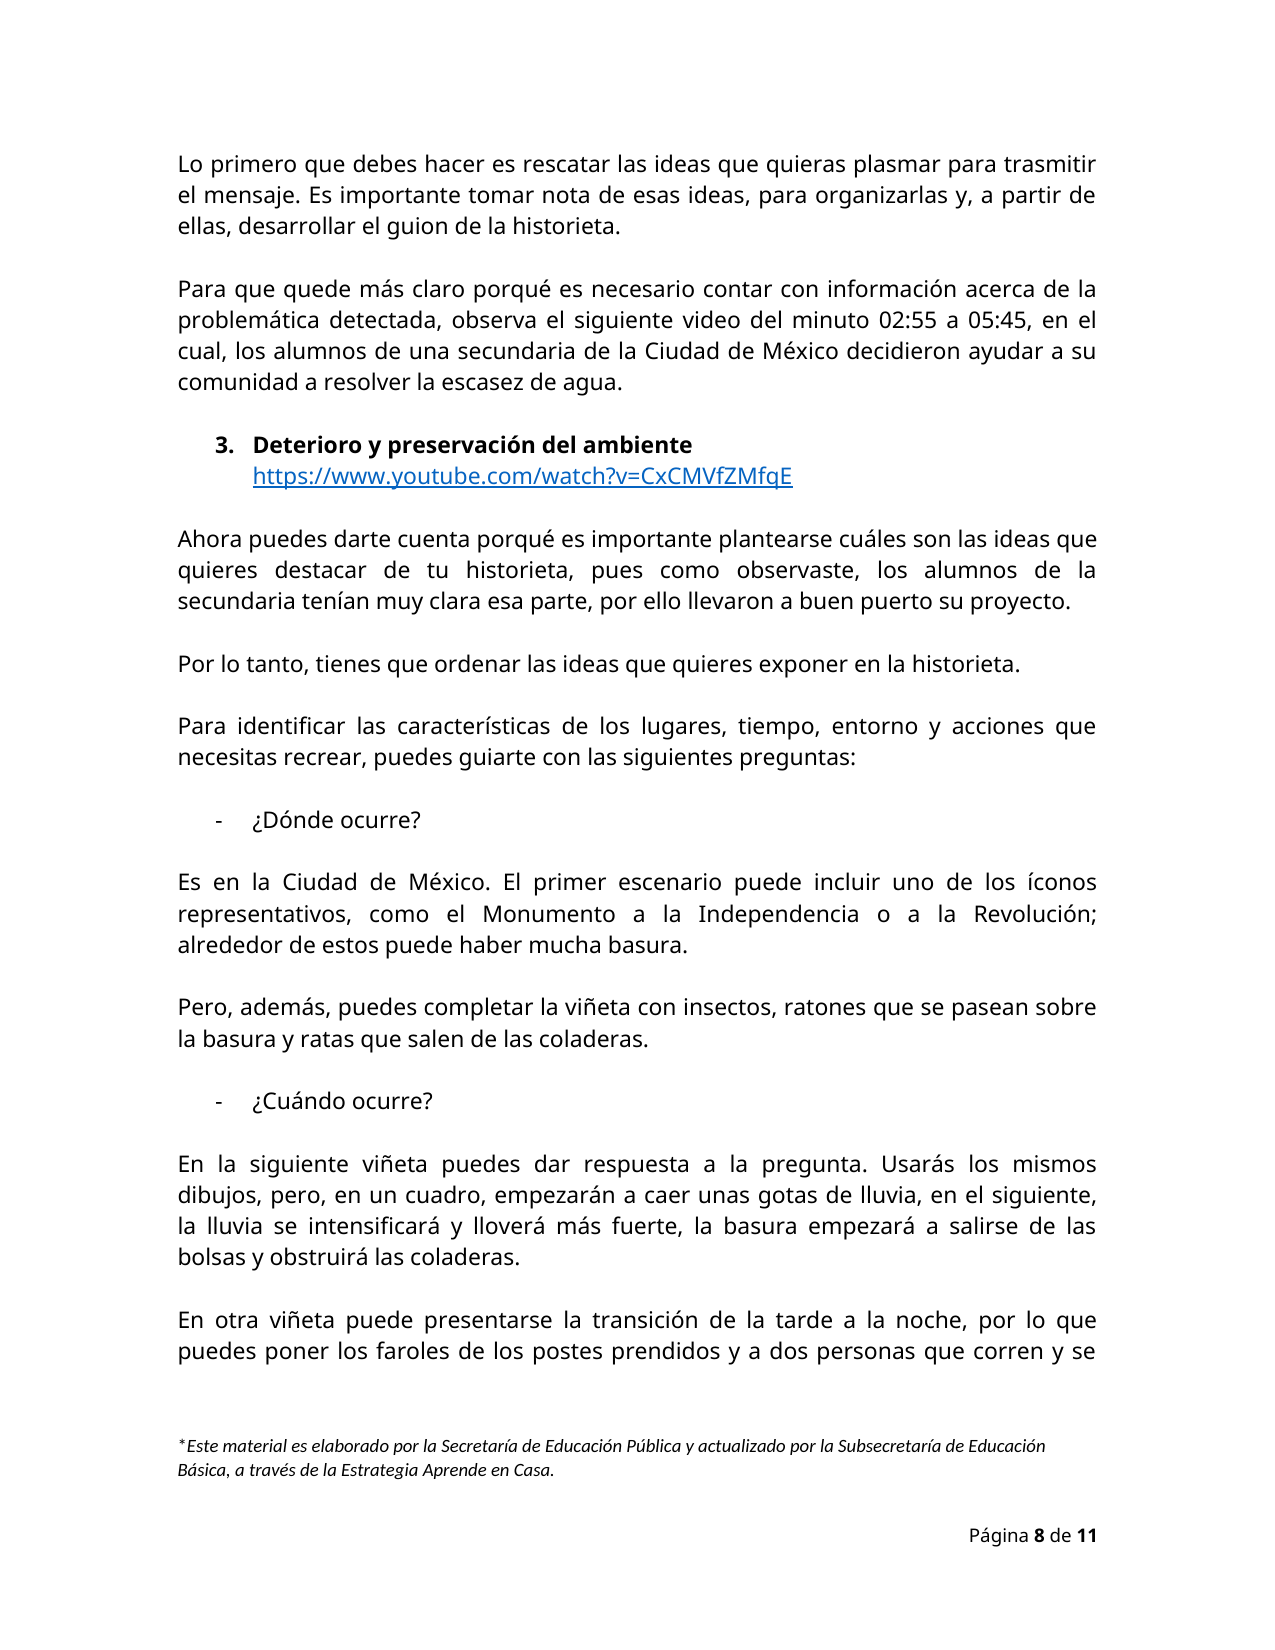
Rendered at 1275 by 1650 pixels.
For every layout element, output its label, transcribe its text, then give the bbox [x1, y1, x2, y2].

text Pero, además, puedes completar la viñeta con insectos, ratones que se pasean sobre la basura y ratas que salen de las coladeras. [177, 991, 1098, 1054]
text Para identificar las características de los lugares, tiempo, entorno y acciones que necesitas recrear, puedes guiarte con las siguientes preguntas: [177, 710, 1098, 773]
list ¿Cuándo ocurre? [215, 1085, 1098, 1116]
list ¿Dónde ocurre? [215, 804, 1098, 835]
text Para que quede más claro porqué es necesario contar con información acerca de la problemática detectada, observa el siguiente video del minuto 02:55 a 05:45, en el cual, los alumnos de una secundaria de la Ciudad de México decidieron ayudar a su comunidad a resolver la escasez de agua. [177, 273, 1098, 398]
text Es en la Ciudad de México. El primer escenario puede incluir uno de los íconos representativos, como el Monumento a la Independencia o a la Revolución; alrededor de estos puede haber mucha basura. [177, 866, 1098, 960]
text Lo primero que debes hacer es rescatar las ideas que quieras plasmar para trasmitir el mensaje. Es importante tomar nota de esas ideas, para organizarlas y, a partir de ellas, desarrollar el guion de la historieta. [177, 148, 1098, 241]
text En la siguiente viñeta puedes dar respuesta a la pregunta. Usarás los mismos dibujos, pero, en un cuadro, empezarán a caer unas gotas de lluvia, en el siguiente, la lluvia se intensificará y lloverá más fuerte, la basura empezará a salirse de las bolsas y obstruirá las coladeras. [177, 1148, 1098, 1273]
list https://www.youtube.com/watch?v=CxCMVfZMfqE [252, 460, 1098, 491]
text Por lo tanto, tienes que ordenar las ideas que quieres exponer en la historieta. [177, 648, 1098, 679]
list Deterioro y preservación del ambiente [215, 429, 1098, 460]
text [177, 1304, 1098, 1366]
text Ahora puedes darte cuenta porqué es importante plantearse cuáles son las ideas que quieres destacar de tu historieta, pues como observaste, los alumnos de la secundaria tenían muy clara esa parte, por ello llevaron a buen puerto su proyecto. [177, 523, 1098, 616]
